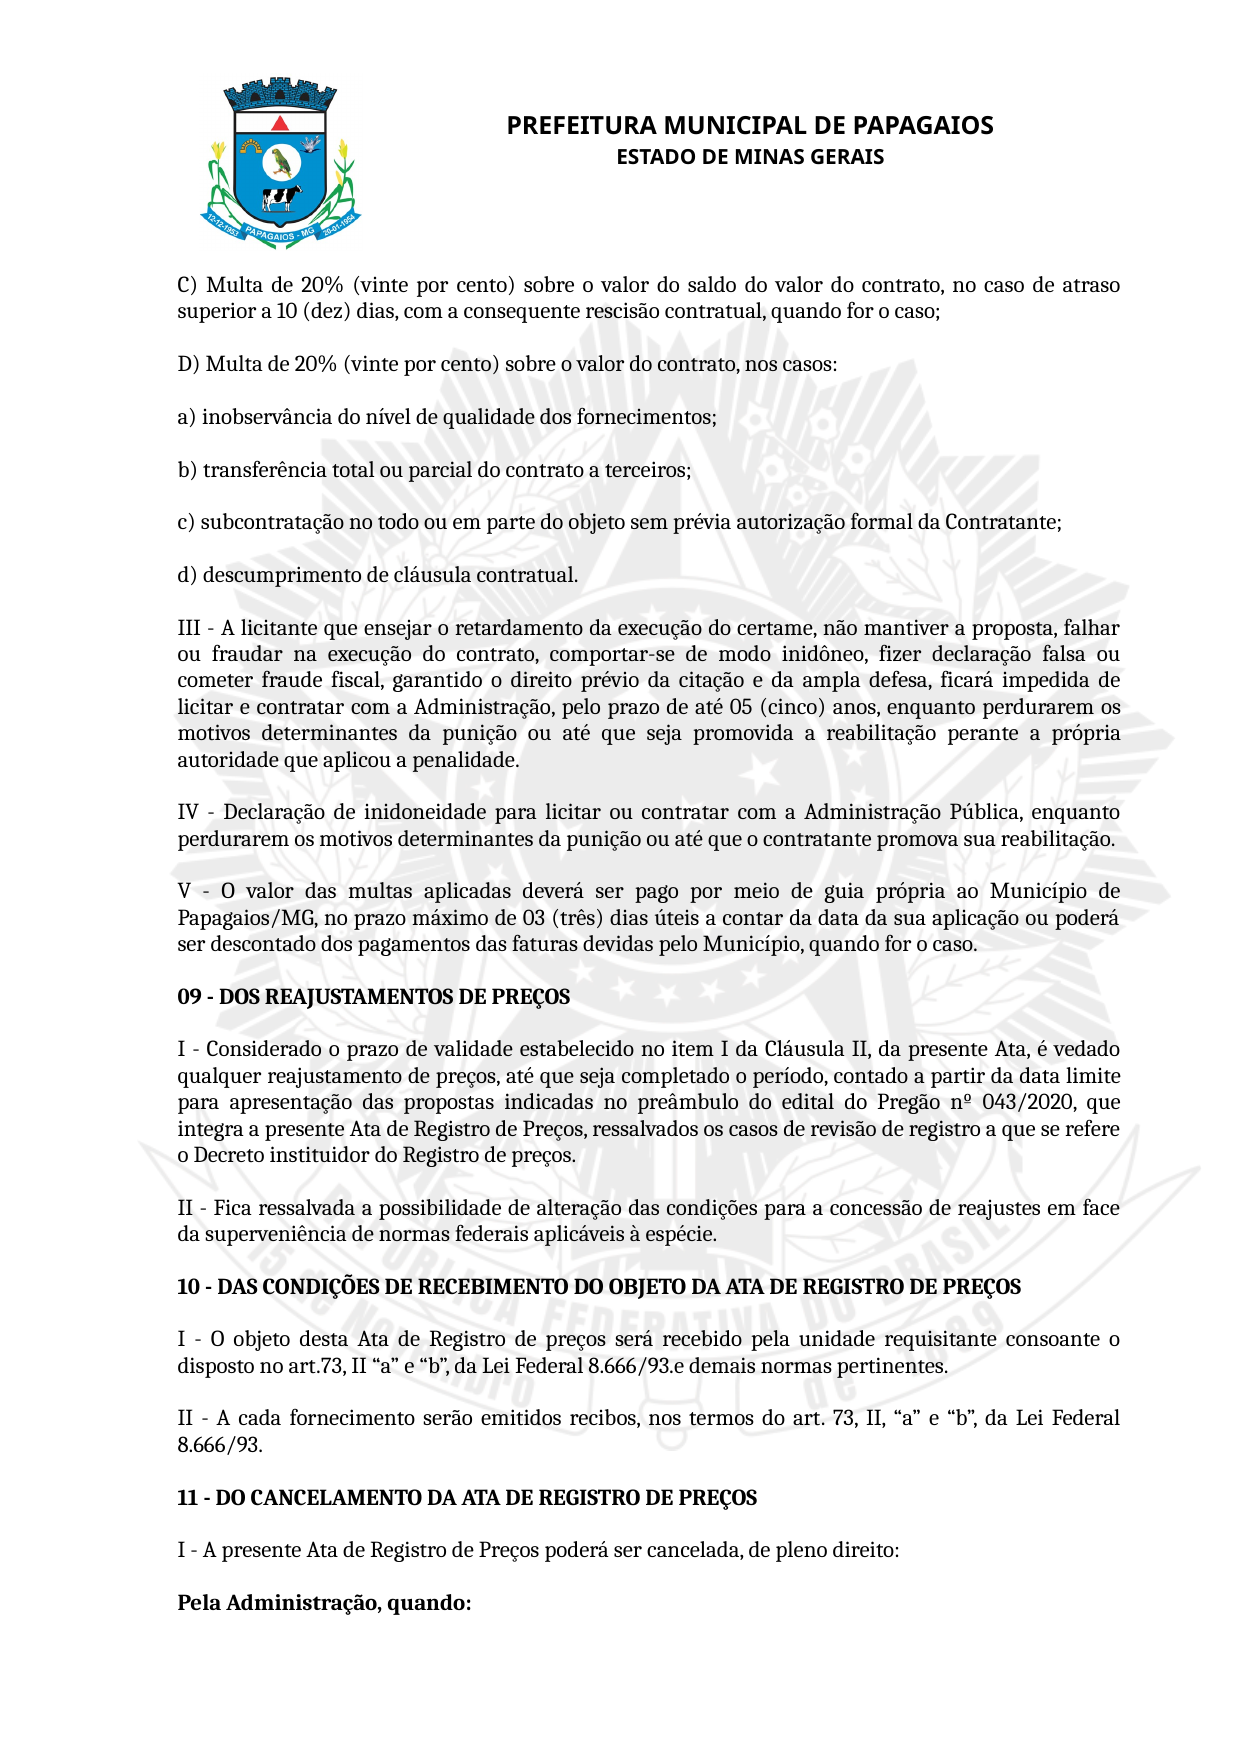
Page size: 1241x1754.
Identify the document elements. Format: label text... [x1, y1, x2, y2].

text 09 - DOS REAJUSTAMENTOS DE PREÇOS [177, 983, 1122, 1010]
text II - A cada fornecimento serão emitidos recibos, nos termos do art. 73, II, “a” e “b”, da Lei Federal 8.666/93. [177, 1405, 1122, 1458]
text III - A licitante que ensejar o retardamento da execução do certame, não mantiver a proposta, falhar ou fraudar na execução do contrato, comportar-se de modo inidôneo, fizer declaração falsa ou cometer fraude fiscal, garantido o direito prévio da citação e da ampla defesa, ficará impedida de licitar e contratar com a Administração, pelo prazo de até 05 (cinco) anos, enquanto perdurarem os motivos determinantes da punição ou até que seja promovida a reabilitação perante a própria autoridade que aplicou a penalidade. [177, 614, 1122, 773]
text Pela Administração, quando: [177, 1590, 1122, 1616]
picture [199, 73, 363, 251]
text 11 - DO CANCELAMENTO DA ATA DE REGISTRO DE PREÇOS [177, 1484, 1122, 1511]
text II - Fica ressalvada a possibilidade de alteração das condições para a concessão de reajustes em face da superveniência de normas federais aplicáveis à espécie. [177, 1194, 1122, 1247]
text a) inobservância do nível de qualidade dos fornecimentos; [177, 404, 1122, 430]
text I - A presente Ata de Registro de Preços poderá ser cancelada, de pleno direito: [177, 1537, 1122, 1563]
text d) descumprimento de cláusula contratual. [177, 562, 1122, 588]
text V - O valor das multas aplicadas deverá ser pago por meio de guia própria ao Município de Papagaios/MG, no prazo máximo de 03 (três) dias úteis a contar da data da sua aplicação ou poderá ser descontado dos pagamentos das faturas devidas pelo Município, quando for o caso. [177, 878, 1122, 957]
text I - O objeto desta Ata de Registro de preços será recebido pela unidade requisitante consoante o disposto no art.73, II “a” e “b”, da Lei Federal 8.666/93.e demais normas pertinentes. [177, 1326, 1122, 1379]
text D) Multa de 20% (vinte por cento) sobre o valor do contrato, nos casos: [177, 351, 1122, 377]
text 10 - DAS CONDIÇÕES DE RECEBIMENTO DO OBJETO DA ATA DE REGISTRO DE PREÇOS [177, 1273, 1122, 1300]
text I - Considerado o prazo de validade estabelecido no item I da Cláusula II, da presente Ata, é vedado qualquer reajustamento de preços, até que seja completado o período, contado a partir da data limite para apresentação das propostas indicadas no preâmbulo do edital do Pregão nº 043/2020, que integra a presente Ata de Registro de Preços, ressalvados os casos de revisão de registro a que se refere o Decreto instituidor do Registro de preços. [177, 1036, 1122, 1168]
text IV - Declaração de inidoneidade para licitar ou contratar com a Administração Pública, enquanto perdurarem os motivos determinantes da punição ou até que o contratante promova sua reabilitação. [177, 799, 1122, 852]
text C) Multa de 20% (vinte por cento) sobre o valor do saldo do valor do contrato, no caso de atraso superior a 10 (dez) dias, com a consequente rescisão contratual, quando for o caso; [177, 272, 1122, 325]
text c) subcontratação no todo ou em parte do objeto sem prévia autorização formal da Contratante; [177, 509, 1122, 536]
text b) transferência total ou parcial do contrato a terceiros; [177, 456, 1122, 483]
picture [137, 302, 1202, 1451]
